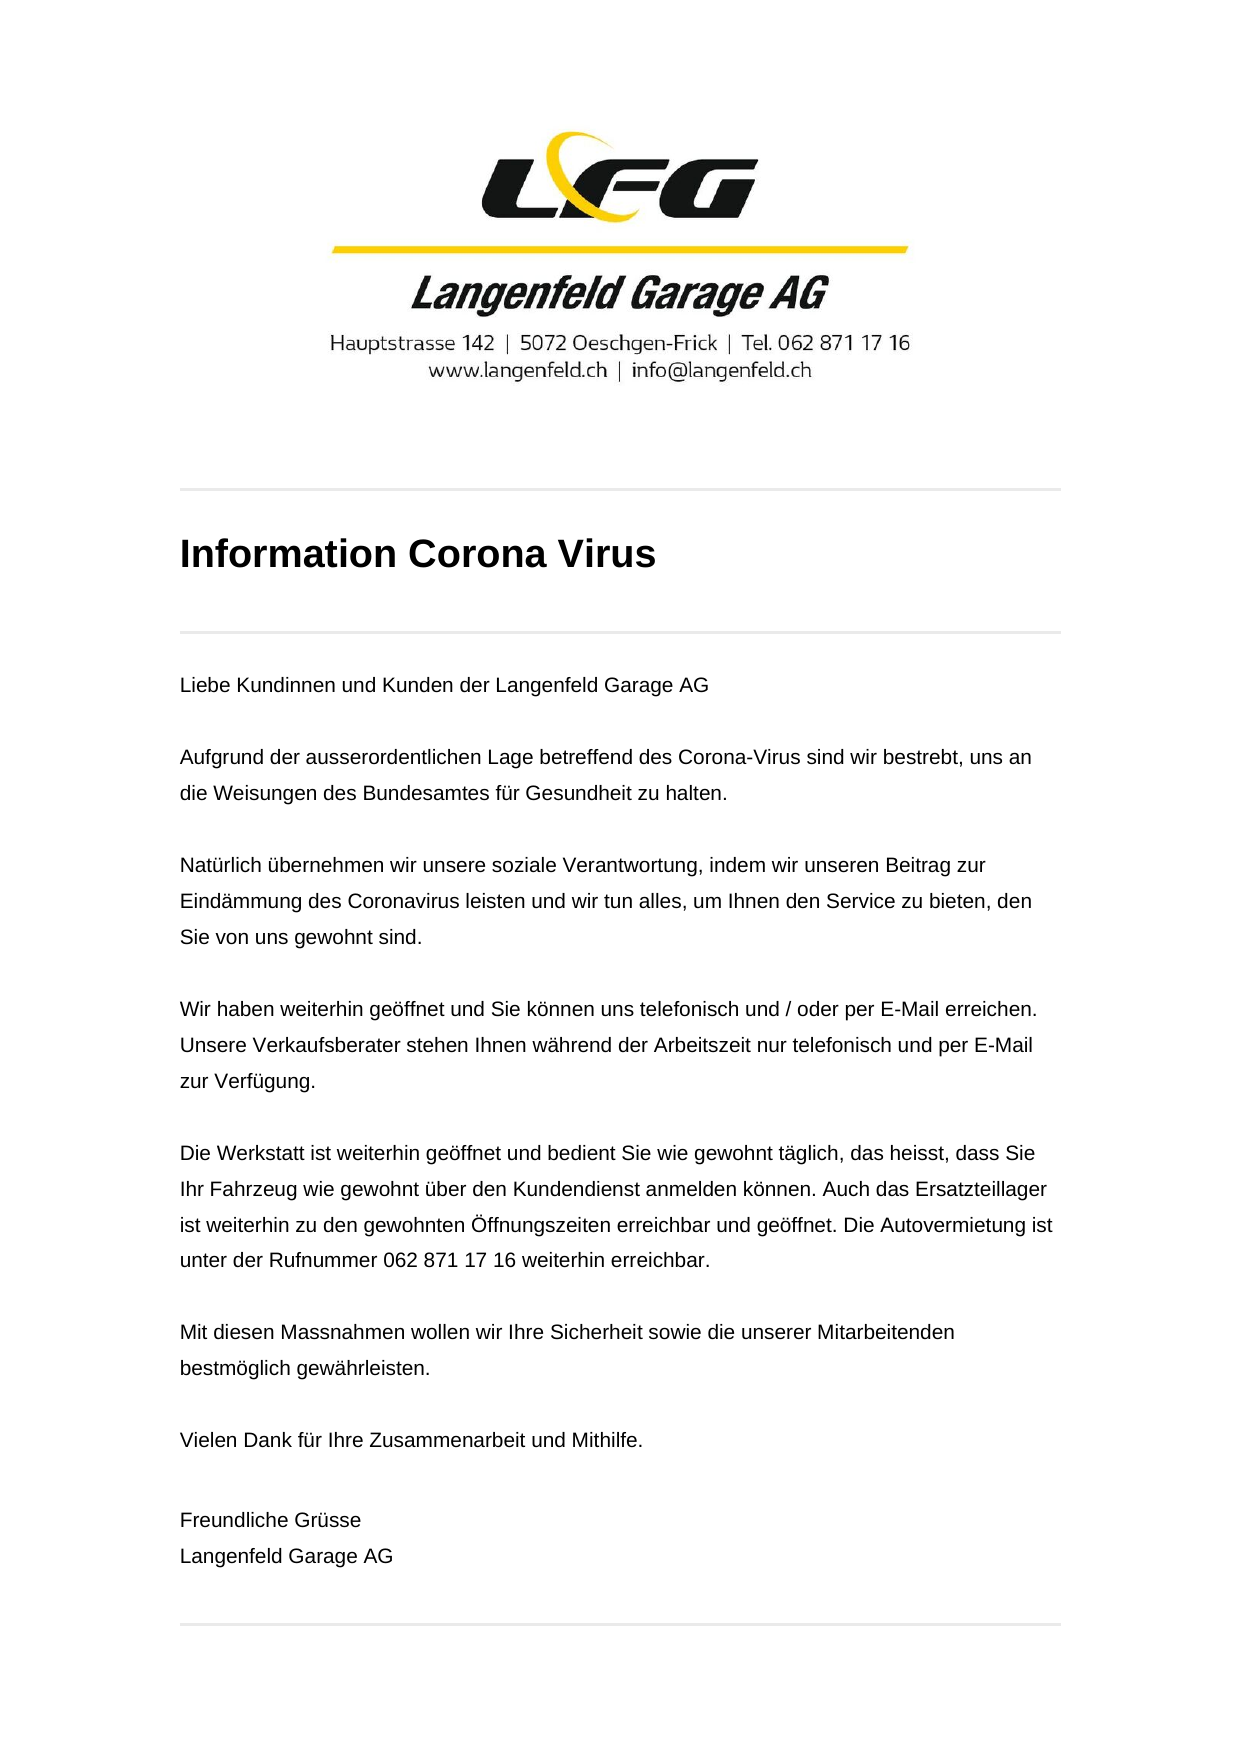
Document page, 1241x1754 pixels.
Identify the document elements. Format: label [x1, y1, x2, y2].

table_header [151, 59, 1089, 1667]
picture [315, 116, 925, 422]
